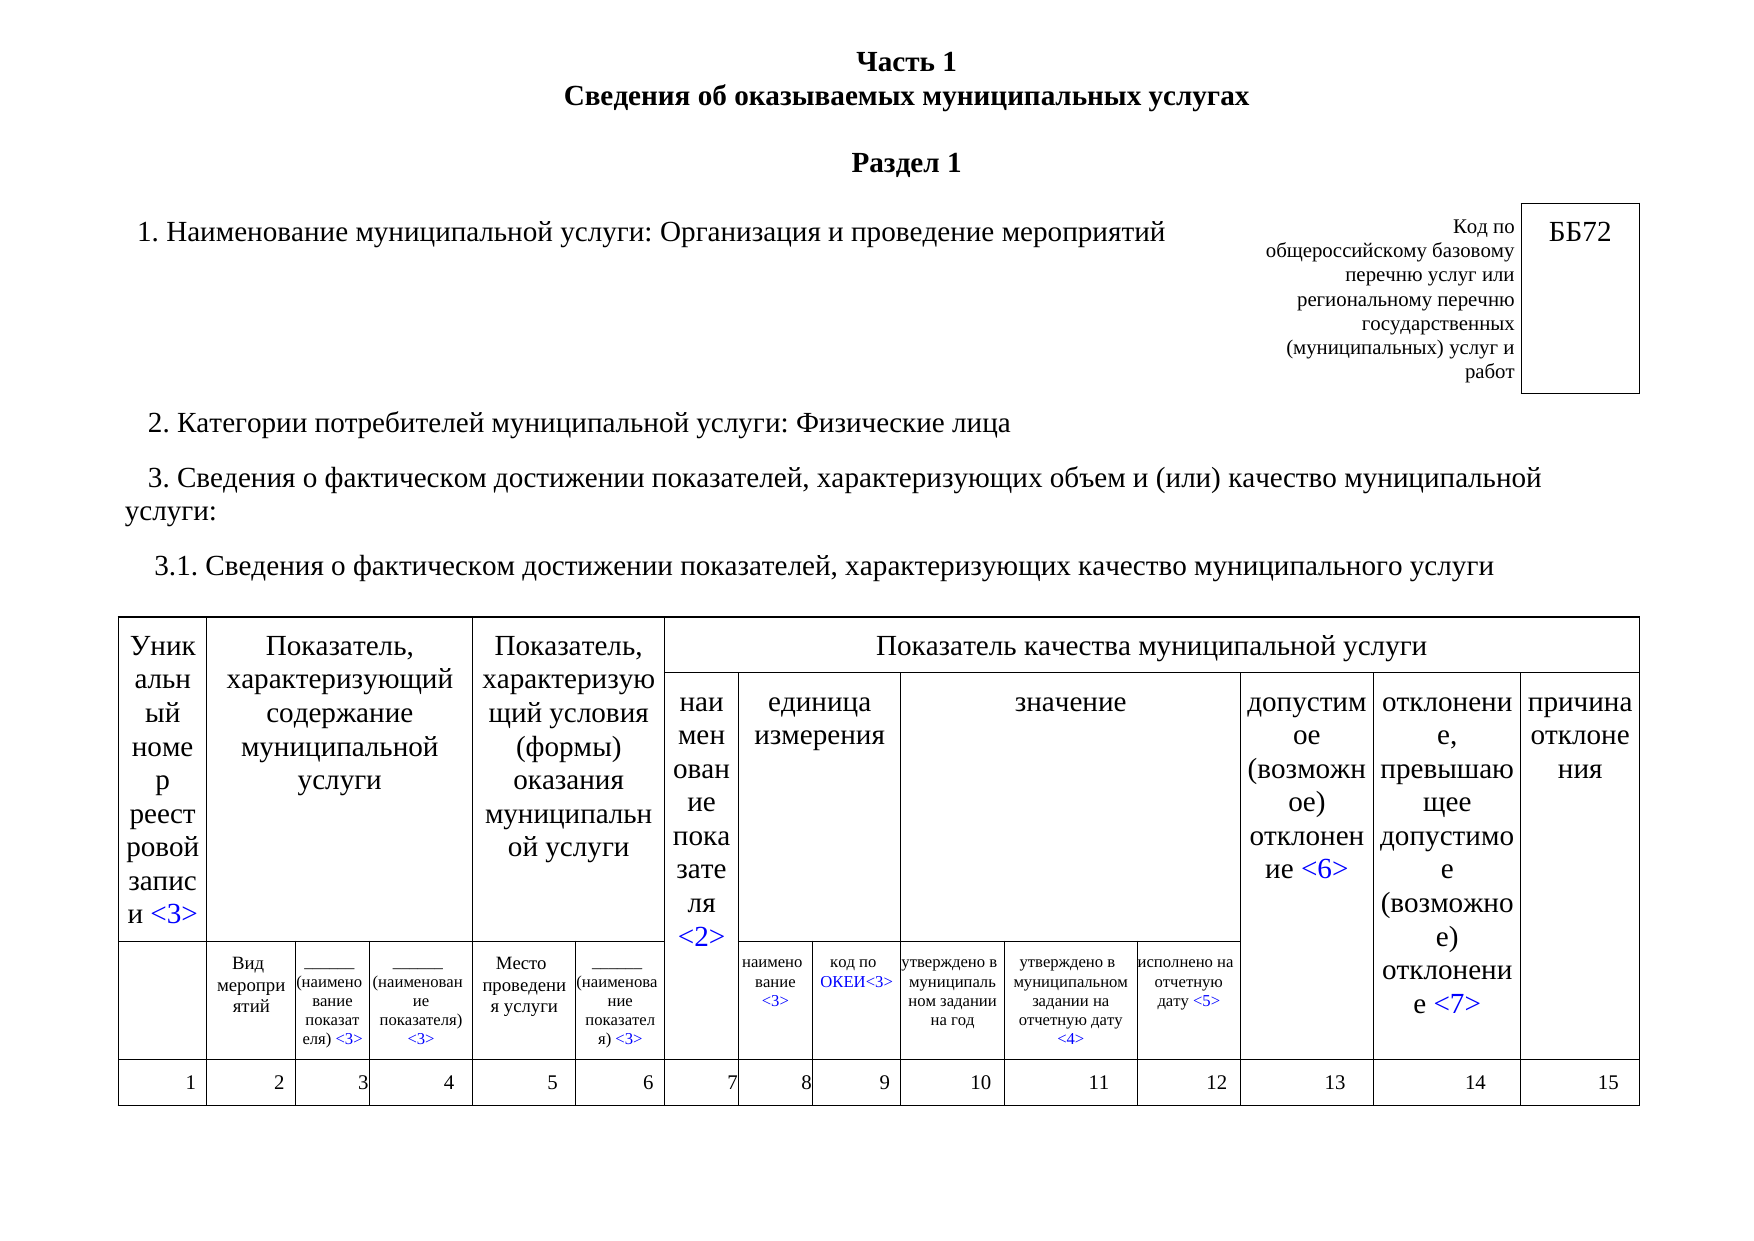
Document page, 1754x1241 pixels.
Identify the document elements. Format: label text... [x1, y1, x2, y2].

table_header Показатель, характеризующий условия (формы) оказания муниципальной услуги [473, 618, 664, 941]
text Раздел 1 [118, 145, 1639, 178]
table_cell 5 [473, 1060, 575, 1105]
table_header Показатель, характеризующий содержание муниципальной услуги [207, 618, 472, 941]
table_cell 6 [576, 1060, 664, 1105]
table_cell 2. Категории потребителей муниципальной услуги: Физические лица [118, 393, 1639, 449]
table_header Уникальный номер реестровой записи <3> [119, 618, 206, 941]
table_cell 13 [1241, 1060, 1373, 1105]
table_cell ______ (наименование показателя) <3> [576, 942, 664, 1059]
table_header 1. Наименование муниципальной услуги: Организация и проведение мероприятий [118, 203, 1241, 393]
table_cell 3.1. Сведения о фактическом достижении показателей, характеризующих качество муниципального услуги [118, 538, 1639, 592]
table_cell ______ (наименование показателя) <3> [296, 942, 369, 1059]
table_cell 15 [1521, 1060, 1639, 1105]
table_cell Место проведения услуги [473, 942, 575, 1059]
table_cell код по ОКЕИ<3> [813, 942, 900, 1059]
table_cell причина отклонения [1521, 673, 1639, 1059]
table_cell 10 [901, 1060, 1004, 1105]
table_cell 14 [1374, 1060, 1520, 1105]
table_cell 7 [665, 1060, 738, 1105]
table_header ББ72 [1522, 204, 1639, 393]
table_cell Вид мероприятий [207, 942, 295, 1059]
table_cell 2 [207, 1060, 295, 1105]
table_cell ______ (наименование показателя) <3> [370, 942, 472, 1059]
table_cell 8 [739, 1060, 812, 1105]
table_cell утверждено в муниципальном задании на год [901, 942, 1004, 1059]
table_cell единица измерения [739, 673, 900, 941]
table_cell наименование показателя <2> [665, 673, 738, 1059]
table_cell 11 [1005, 1060, 1137, 1105]
table_cell утверждено в муниципальном задании на отчетную дату <4> [1005, 942, 1137, 1059]
text Сведения об оказываемых муниципальных услугах [118, 78, 1639, 111]
table_cell 4 [370, 1060, 472, 1105]
table_cell отклонение, превышающее допустимое (возможное) отклонение <7> [1374, 673, 1520, 1059]
table_cell 3 [296, 1060, 369, 1105]
table_header Код по общероссийскому базовому перечню услуг или региональному перечню государственных (муниципальных) услуг и работ [1241, 203, 1521, 393]
table_header Показатель качества муниципальной услуги [665, 618, 1639, 672]
table_cell исполнено на отчетную дату <5> [1138, 942, 1240, 1059]
table_cell допустимое (возможное) отклонение <6> [1241, 673, 1373, 1059]
table_cell 9 [813, 1060, 900, 1105]
table_cell 3. Сведения о фактическом достижении показателей, характеризующих объем и (или) качество муниципальной услуги: [118, 449, 1639, 537]
table_cell 12 [1138, 1060, 1240, 1105]
text Часть 1 [118, 44, 1639, 78]
table_cell 1 [119, 1060, 206, 1105]
table_cell значение [901, 673, 1240, 941]
table_cell наименование <3> [739, 942, 812, 1059]
table_cell [119, 942, 206, 1059]
